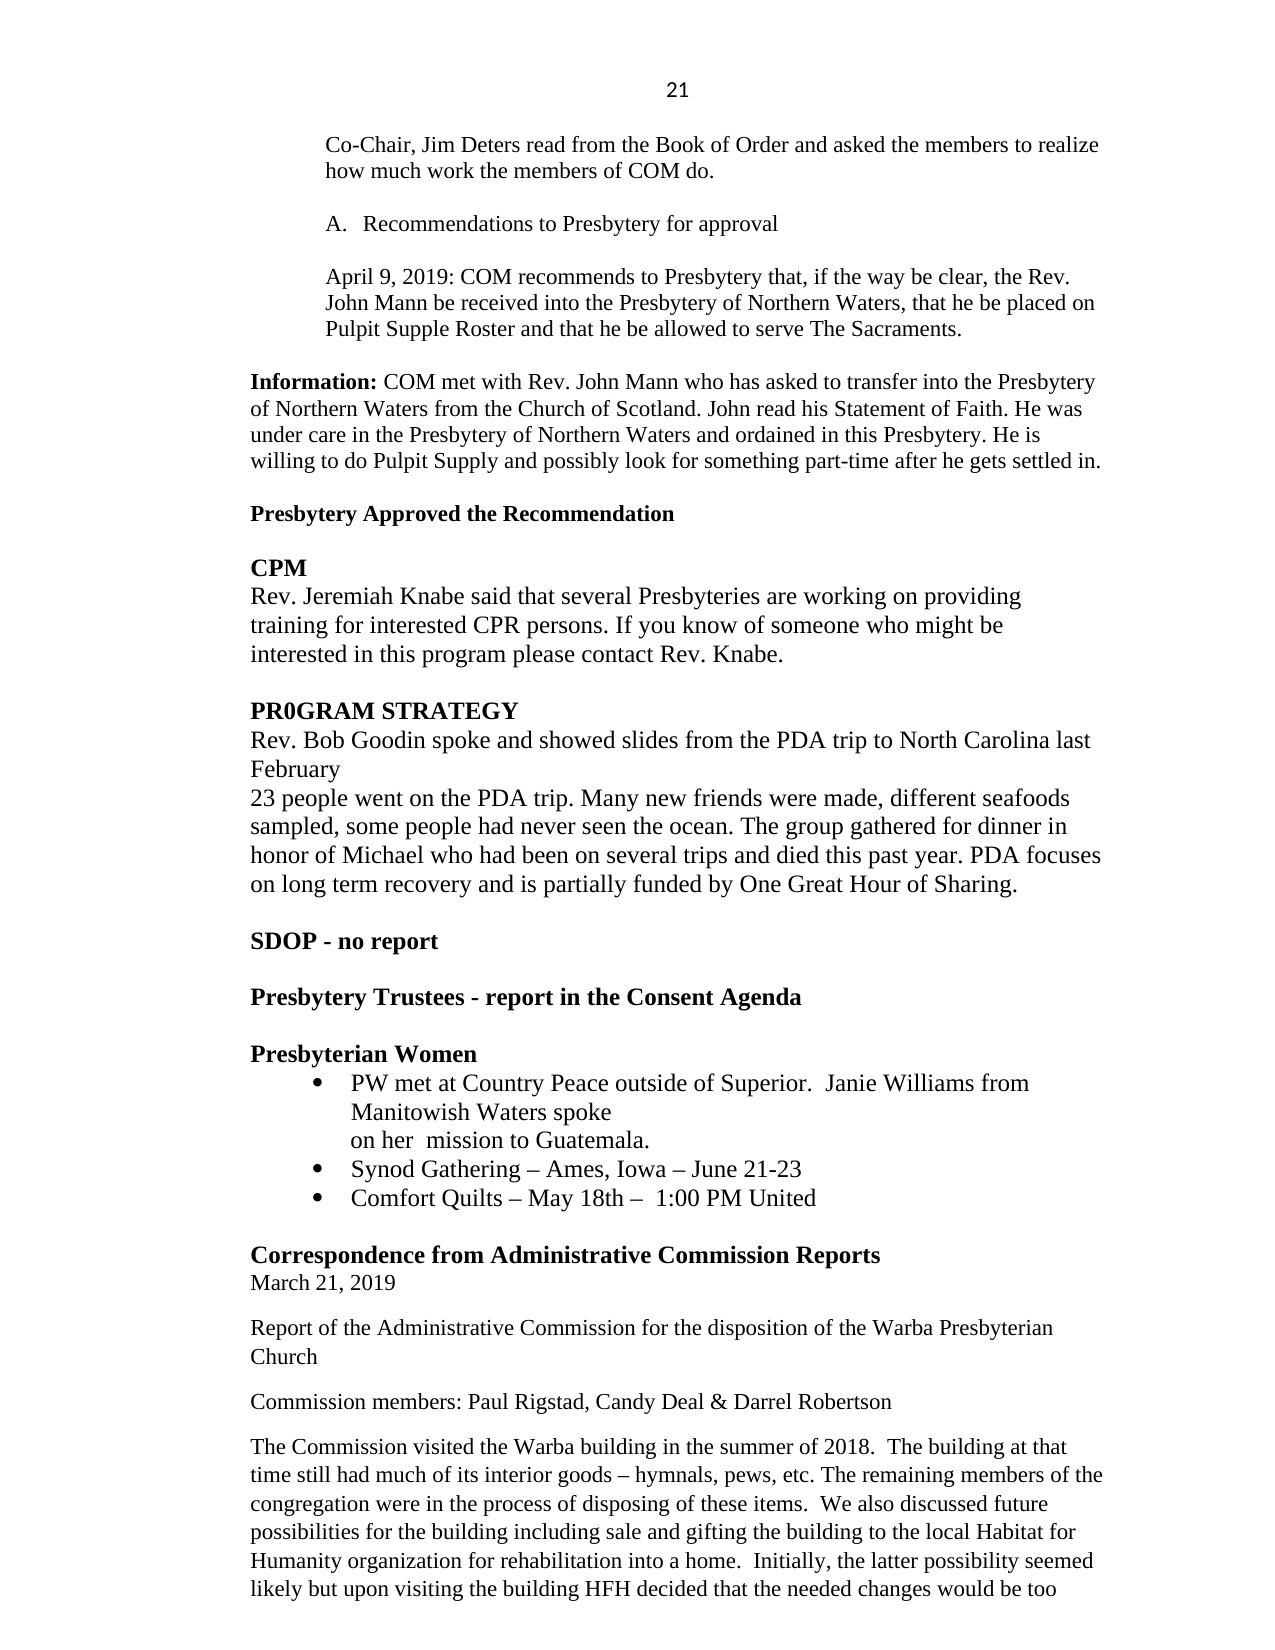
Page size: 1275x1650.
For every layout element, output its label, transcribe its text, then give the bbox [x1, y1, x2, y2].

text March 21, 2019 [250, 1269, 1104, 1296]
text Co-Chair, Jim Deters read from the Book of Order and asked the members to realize how much work the members of COM do. [325, 131, 1104, 184]
text Rev. Jeremiah Knabe said that several Presbyteries are working on providing training for interested CPR persons. If you know of someone who might be interested in this program please contact Rev. Knabe. [250, 581, 1104, 668]
list Recommendations to Presbytery for approval [325, 210, 1104, 236]
text CPM [250, 553, 1104, 581]
text 23 people went on the PDA trip. Many new friends were made, different seafoods sampled, some people had never seen the ocean. The group gathered for dinner in honor of Michael who had been on several trips and died this past year. PDA focuses on long term recovery and is partially funded by One Great Hour of Sharing. [250, 783, 1104, 898]
text Presbytery Trustees - report in the Consent Agenda [250, 982, 1104, 1011]
list Synod Gathering – Ames, Iowa – June 21-23 [313, 1154, 1104, 1183]
text on her mission to Guatemala. [250, 1126, 1104, 1154]
text April 9, 2019: COM recommends to Presbytery that, if the way be clear, the Rev. John Mann be received into the Presbytery of Northern Waters, that he be placed on Pulpit Supple Roster and that he be allowed to serve The Sacraments. [325, 263, 1104, 342]
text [250, 1433, 1104, 1602]
text PR0GRAM STRATEGY [250, 696, 1104, 725]
list Comfort Quilts – May 18th – 1:00 PM United [313, 1183, 1104, 1212]
text Rev. Bob Goodin spoke and showed slides from the PDA trip to North Carolina last February [250, 725, 1104, 783]
list PW met at Country Peace outside of Superior. Janie Williams from Manitowish Waters spoke [313, 1068, 1104, 1126]
text SDOP - no report [250, 926, 1104, 954]
text Correspondence from Administrative Commission Reports [250, 1241, 1104, 1269]
text Presbytery Approved the Recommendation [250, 500, 1104, 526]
text Report of the Administrative Commission for the disposition of the Warba Presbyterian Church [250, 1314, 1104, 1369]
text Presbyterian Women [250, 1039, 1104, 1068]
text Commission members: Paul Rigstad, Candy Deal & Darrel Robertson [250, 1388, 1104, 1414]
text Information: COM met with Rev. John Mann who has asked to transfer into the Presbytery of Northern Waters from the Church of Scotland. John read his Statement of Faith. He was under care in the Presbytery of Northern Waters and ordained in this Presbytery. He is willing to do Pulpit Supply and possibly look for something part-time after he gets settled in. [250, 368, 1104, 474]
